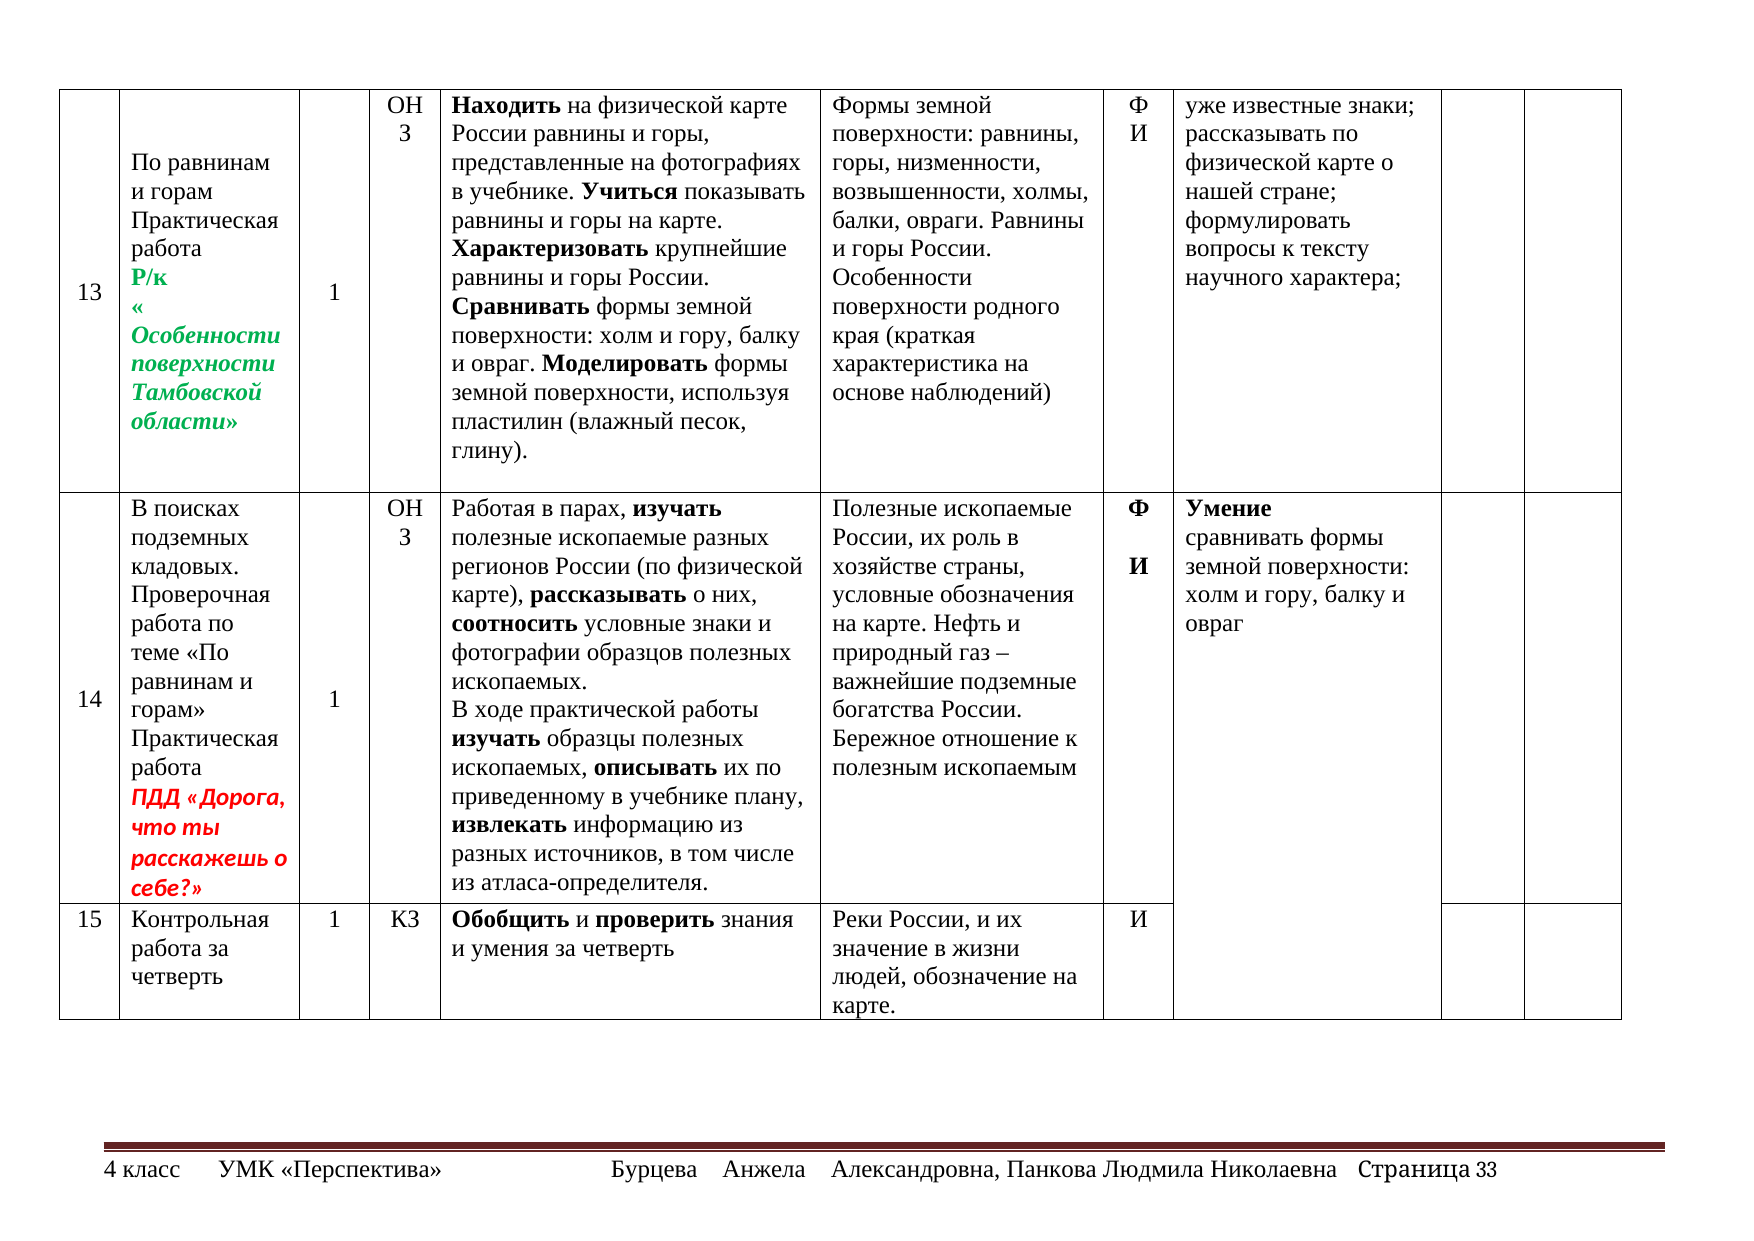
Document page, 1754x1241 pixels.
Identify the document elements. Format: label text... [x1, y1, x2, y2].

table_cell [1442, 90, 1524, 492]
table_cell 14 [60, 493, 119, 903]
table_cell [1442, 493, 1524, 903]
table_cell [1525, 904, 1621, 1019]
table_cell ОНЗ [370, 90, 440, 492]
table_cell Умение сравнивать формы земной поверхности: холм и гору, балку и овраг [1174, 493, 1441, 1019]
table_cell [1174, 90, 1441, 492]
table_cell Полезные ископаемые России, их роль в хозяйстве страны, условные обозначения на карте. Нефть и природный газ – важнейшие подземные богатства России. Бережное отношение к полезным ископаемым [821, 493, 1103, 903]
table_cell 15 [60, 904, 119, 1019]
table_cell ОНЗ [370, 493, 440, 903]
table_cell И [1104, 904, 1173, 1019]
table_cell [441, 904, 820, 1019]
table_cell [821, 904, 1103, 1019]
table_cell [1525, 90, 1621, 492]
table_cell 1 [300, 904, 369, 1019]
table_cell В поисках подземных кладовых. Проверочная работа по теме «По равнинам и горам» Практическая работа ПДД «Дорога, что ты расскажешь о себе?» [120, 493, 299, 903]
table_cell Контрольная работа за четверть [120, 904, 299, 1019]
table_cell По равнинам и горам Практическая работа Р/к «Особенности поверхности Тамбовской области» [120, 90, 299, 492]
table_cell 13 [60, 90, 119, 492]
table_cell [1525, 493, 1621, 903]
table_cell Формы земной поверхности: равнины, горы, низменности, возвышенности, холмы, балки, овраги. Равнины и горы России. Особенности поверхности родного края (краткая характеристика на основе наблюдений) [821, 90, 1103, 492]
table_cell КЗ [370, 904, 440, 1019]
table_cell 1 [300, 90, 369, 492]
table_cell Находить на физической карте России равнины и горы, представленные на фотографиях в учебнике. Учиться показывать равнины и горы на карте. Характеризовать крупнейшие равнины и горы России. Сравнивать формы земной поверхности: холм и гору, балку и овраг. Моделировать формы земной поверхности, используя пластилин (влажный песок, глину). [441, 90, 820, 492]
table_cell Ф И [1104, 493, 1173, 903]
table_cell 1 [300, 493, 369, 903]
table_cell Ф И [1104, 90, 1173, 492]
table_cell [1442, 904, 1524, 1019]
table_cell Работая в парах, изучать полезные ископаемые разных регионов России (по физической карте), рассказывать о них, соотносить условные знаки и фотографии образцов полезных ископаемых. В ходе практической работы изучать образцы полезных ископаемых, описывать их по приведенному в учебнике плану, извлекать информацию из разных источников, в том числе из атласа-определителя. [441, 493, 820, 903]
